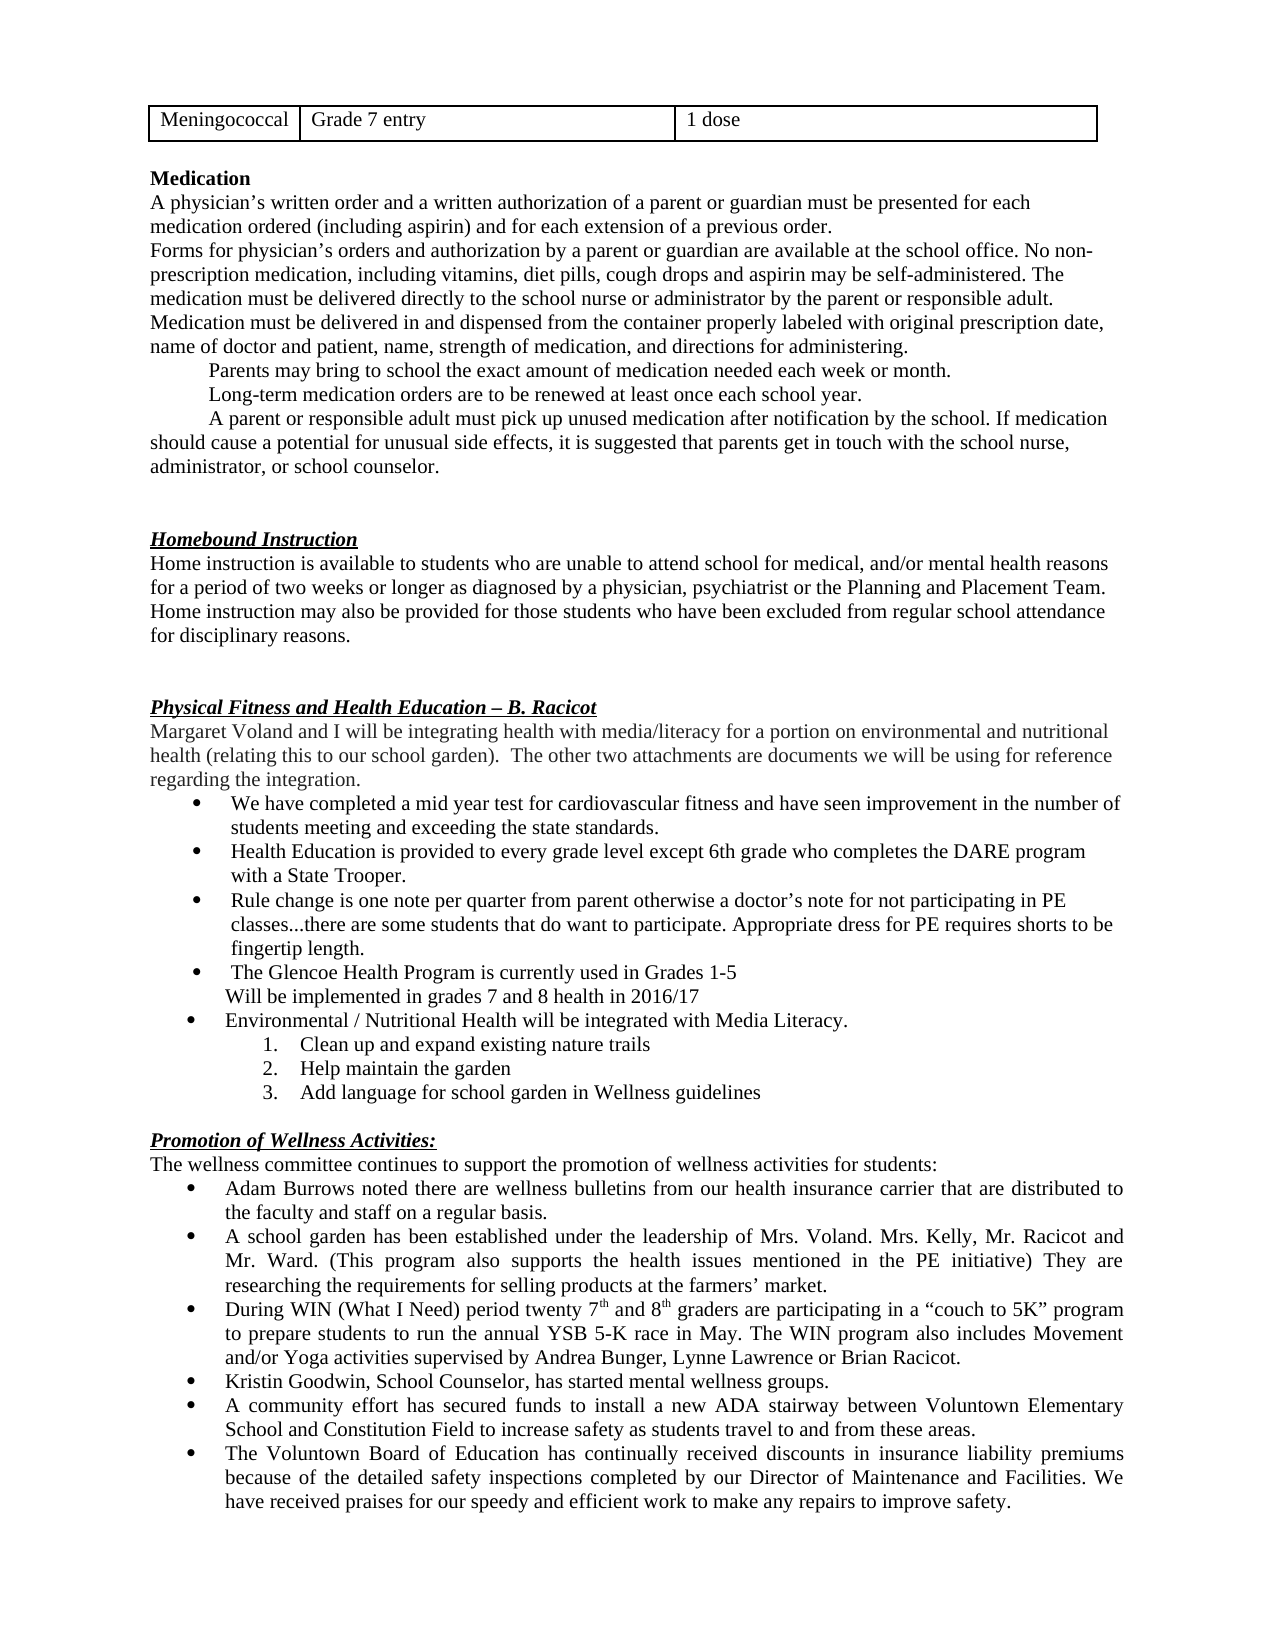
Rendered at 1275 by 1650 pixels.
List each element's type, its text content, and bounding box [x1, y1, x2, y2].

list Health Education is provided to every grade level except 6th grade who completes the DARE program with a State Trooper. [193, 839, 1125, 887]
list The Voluntown Board of Education has continually received discounts in insurance liability premiums because of the detailed safety inspections completed by our Director of Maintenance and Facilities. We have received praises for our speedy and efficient work to make any repairs to improve safety. [187, 1441, 1125, 1513]
list Adam Burrows noted there are wellness bulletins from our health insurance carrier that are distributed to the faculty and staff on a regular basis. [187, 1176, 1125, 1224]
text Margaret Voland and I will be integrating health with media/literacy for a portion on environmental and nutritional health (relating this to our school garden). The other two attachments are documents we will be using for reference regarding the integration. [366, 719, 1125, 791]
list A school garden has been established under the leadership of Mrs. Voland. Mrs. Kelly, Mr. Racicot and Mr. Ward. (This program also supports the health issues mentioned in the PE initiative) They are researching the requirements for selling products at the farmers’ market. [187, 1224, 1125, 1297]
list Clean up and expand existing nature trails [262, 1032, 1125, 1056]
text Medication [150, 166, 1125, 190]
text Forms for physician’s orders and authorization by a parent or guardian are available at the school office. No non-prescription medication, including vitamins, diet pills, cough drops and aspirin may be self-administered. The medication must be delivered directly to the school nurse or administrator by the parent or responsible adult. Medication must be delivered in and dispensed from the container properly labeled with original prescription date, name of doctor and patient, name, strength of medication, and directions for administering. [150, 238, 1125, 358]
list Environmental / Nutritional Health will be integrated with Media Literacy. [187, 1008, 1125, 1032]
text Will be implemented in grades 7 and 8 health in 2016/17 [150, 984, 1125, 1008]
text The wellness committee continues to support the promotion of wellness activities for students: [150, 1152, 1125, 1176]
table_cell Meningococcal [150, 107, 299, 139]
text Physical Fitness and Health Education – B. Racicot [150, 695, 1125, 719]
text Long-term medication orders are to be renewed at least once each school year. [150, 382, 1125, 406]
list During WIN (What I Need) period twenty 7th and 8th graders are participating in a “couch to 5K” program to prepare students to run the annual YSB 5-K race in May. The WIN program also includes Movement and/or Yoga activities supervised by Andrea Bunger, Lynne Lawrence or Brian Racicot. [187, 1297, 1125, 1369]
text Home instruction is available to students who are unable to attend school for medical, and/or mental health reasons for a period of two weeks or longer as diagnosed by a physician, psychiatrist or the Planning and Placement Team. Home instruction may also be provided for those students who have been excluded from regular school attendance for disciplinary reasons. [150, 551, 1125, 647]
text Parents may bring to school the exact amount of medication needed each week or month. [150, 358, 1125, 382]
list Help maintain the garden [262, 1056, 1125, 1080]
text Homebound Instruction [150, 527, 1125, 551]
list The Glencoe Health Program is currently used in Grades 1-5 [193, 960, 1125, 984]
list Kristin Goodwin, School Counselor, has started mental wellness groups. [187, 1369, 1125, 1393]
table_cell 1 dose [676, 107, 1096, 139]
list We have completed a mid year test for cardiovascular fitness and have seen improvement in the number of students meeting and exceeding the state standards. [193, 791, 1125, 839]
list Rule change is one note per quarter from parent otherwise a doctor’s note for not participating in PE classes...there are some students that do want to participate. Appropriate dress for PE requires shorts to be fingertip length. [193, 887, 1125, 960]
list A community effort has secured funds to install a new ADA stairway between Voluntown Elementary School and Constitution Field to increase safety as students travel to and from these areas. [187, 1393, 1125, 1441]
text Promotion of Wellness Activities: [150, 1128, 1125, 1152]
text A physician’s written order and a written authorization of a parent or guardian must be presented for each medication ordered (including aspirin) and for each extension of a previous order. [150, 190, 1125, 238]
table_cell Grade 7 entry [301, 107, 674, 139]
text A parent or responsible adult must pick up unused medication after notification by the school. If medication should cause a potential for unusual side effects, it is suggested that parents get in touch with the school nurse, administrator, or school counselor. [150, 406, 1125, 478]
list Add language for school garden in Wellness guidelines [262, 1080, 1125, 1104]
